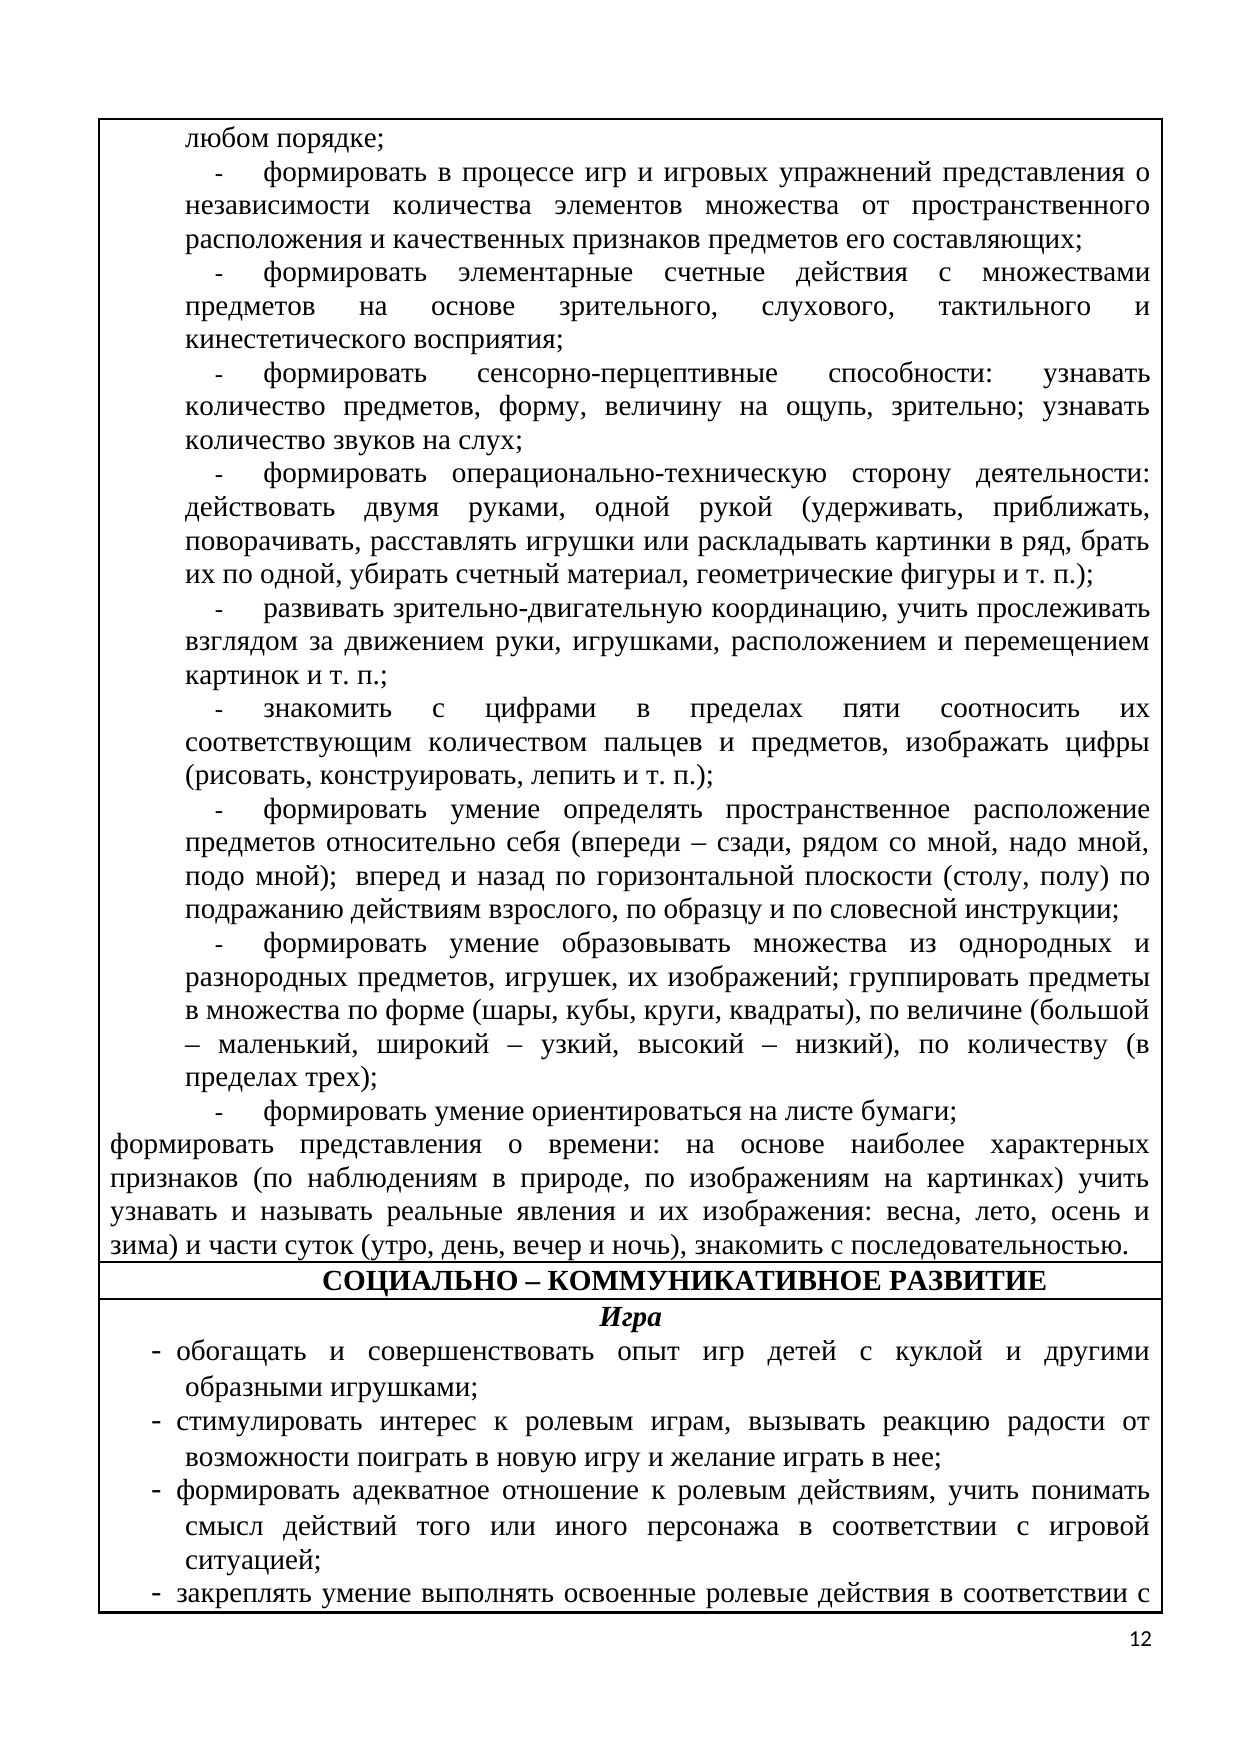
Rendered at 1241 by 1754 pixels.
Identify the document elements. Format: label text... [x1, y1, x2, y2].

table_cell СОЦИАЛЬНО – КОММУНИКАТИВНОЕ РАЗВИТИЕ [100, 1263, 1161, 1297]
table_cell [100, 1300, 1161, 1611]
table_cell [100, 120, 1161, 1261]
